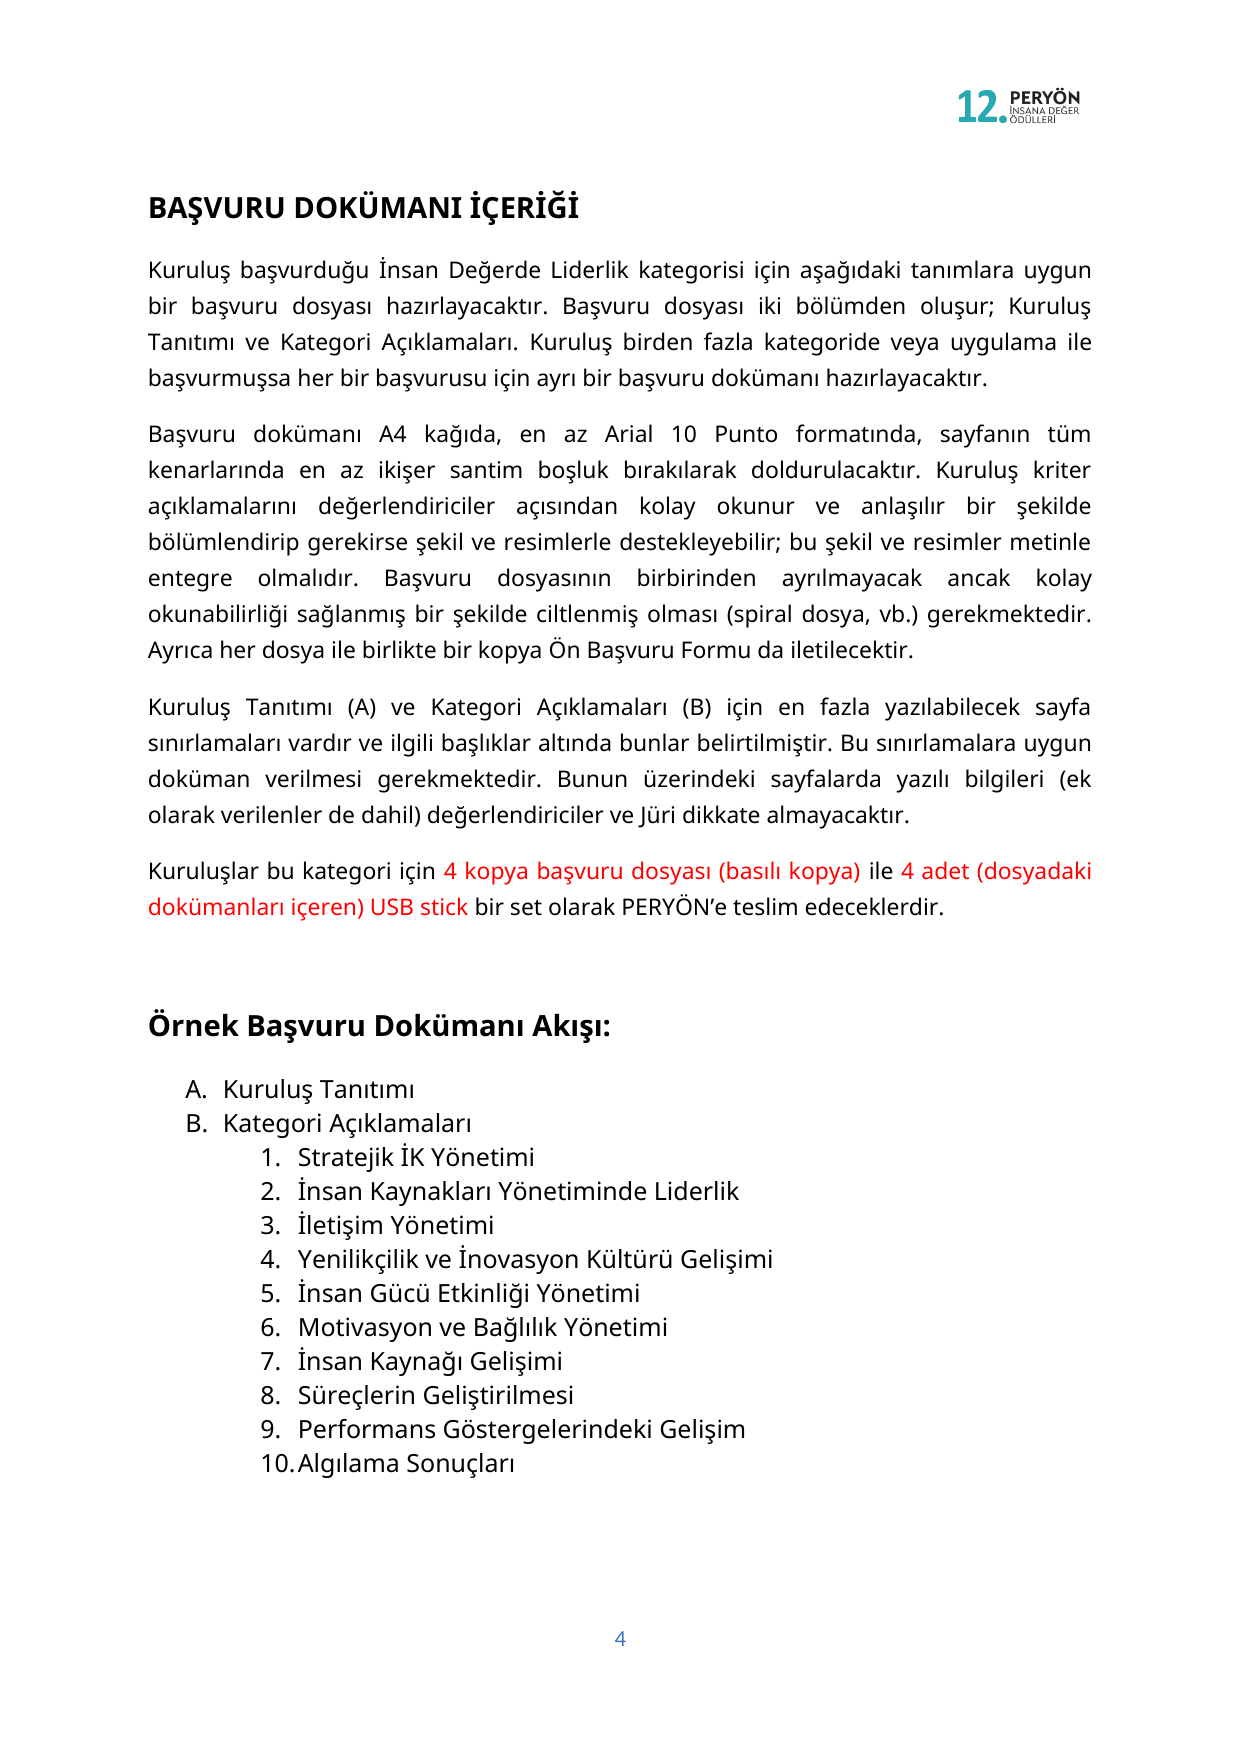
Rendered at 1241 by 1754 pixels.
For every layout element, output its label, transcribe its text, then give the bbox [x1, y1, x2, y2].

list İletişim Yönetimi [260, 1207, 1093, 1242]
list Süreçlerin Geliştirilmesi [260, 1378, 1093, 1412]
text BAŞVURU DOKÜMANI İÇERİĞİ [148, 187, 1093, 227]
picture [952, 73, 1093, 136]
list Yenilikçilik ve İnovasyon Kültürü Gelişimi [260, 1242, 1093, 1276]
list İnsan Kaynağı Gelişimi [260, 1344, 1093, 1378]
text Kuruluş Tanıtımı (A) ve Kategori Açıklamaları (B) için en fazla yazılabilecek sayfa sınırlamaları vardır ve ilgili başlıklar altında bunlar belirtilmiştir. Bu sınırlamalara uygun doküman verilmesi gerekmektedir. Bunun üzerindeki sayfalarda yazılı bilgileri (ek olarak verilenler de dahil) değerlendiriciler ve Jüri dikkate almayacaktır. [148, 691, 1093, 830]
list İnsan Kaynakları Yönetiminde Liderlik [260, 1173, 1093, 1207]
text Örnek Başvuru Dokümanı Akışı: [148, 1005, 1093, 1044]
list Motivasyon ve Bağlılık Yönetimi [260, 1310, 1093, 1344]
list Kategori Açıklamaları [185, 1105, 1093, 1139]
list Stratejik İK Yönetimi [260, 1139, 1093, 1173]
text Kuruluş başvurduğu İnsan Değerde Liderlik kategorisi için aşağıdaki tanımlara uygun bir başvuru dosyası hazırlayacaktır. Başvuru dosyası iki bölümden oluşur; Kuruluş Tanıtımı ve Kategori Açıklamaları. Kuruluş birden fazla kategoride veya uygulama ile başvurmuşsa her bir başvurusu için ayrı bir başvuru dokümanı hazırlayacaktır. [148, 254, 1093, 393]
list Performans Göstergelerindeki Gelişim [260, 1412, 1093, 1446]
list Kuruluş Tanıtımı [185, 1071, 1093, 1105]
text Başvuru dokümanı A4 kağıda, en az Arial 10 Punto formatında, sayfanın tüm kenarlarında en az ikişer santim boşluk bırakılarak doldurulacaktır. Kuruluş kriter açıklamalarını değerlendiriciler açısından kolay okunur ve anlaşılır bir şekilde bölümlendirip gerekirse şekil ve resimlerle destekleyebilir; bu şekil ve resimler metinle entegre olmalıdır. Başvuru dosyasının birbirinden ayrılmayacak ancak kolay okunabilirliği sağlanmış bir şekilde ciltlenmiş olması (spiral dosya, vb.) gerekmektedir. Ayrıca her dosya ile birlikte bir kopya Ön Başvuru Formu da iletilecektir. [148, 418, 1093, 665]
list Algılama Sonuçları [260, 1446, 1093, 1480]
list İnsan Gücü Etkinliği Yönetimi [260, 1276, 1093, 1310]
text Kuruluşlar bu kategori için 4 kopya başvuru dosyası (basılı kopya) ile 4 adet (dosyadaki dokümanları içeren) USB stick bir set olarak PERYÖN’e teslim edeceklerdir. [148, 855, 1093, 922]
